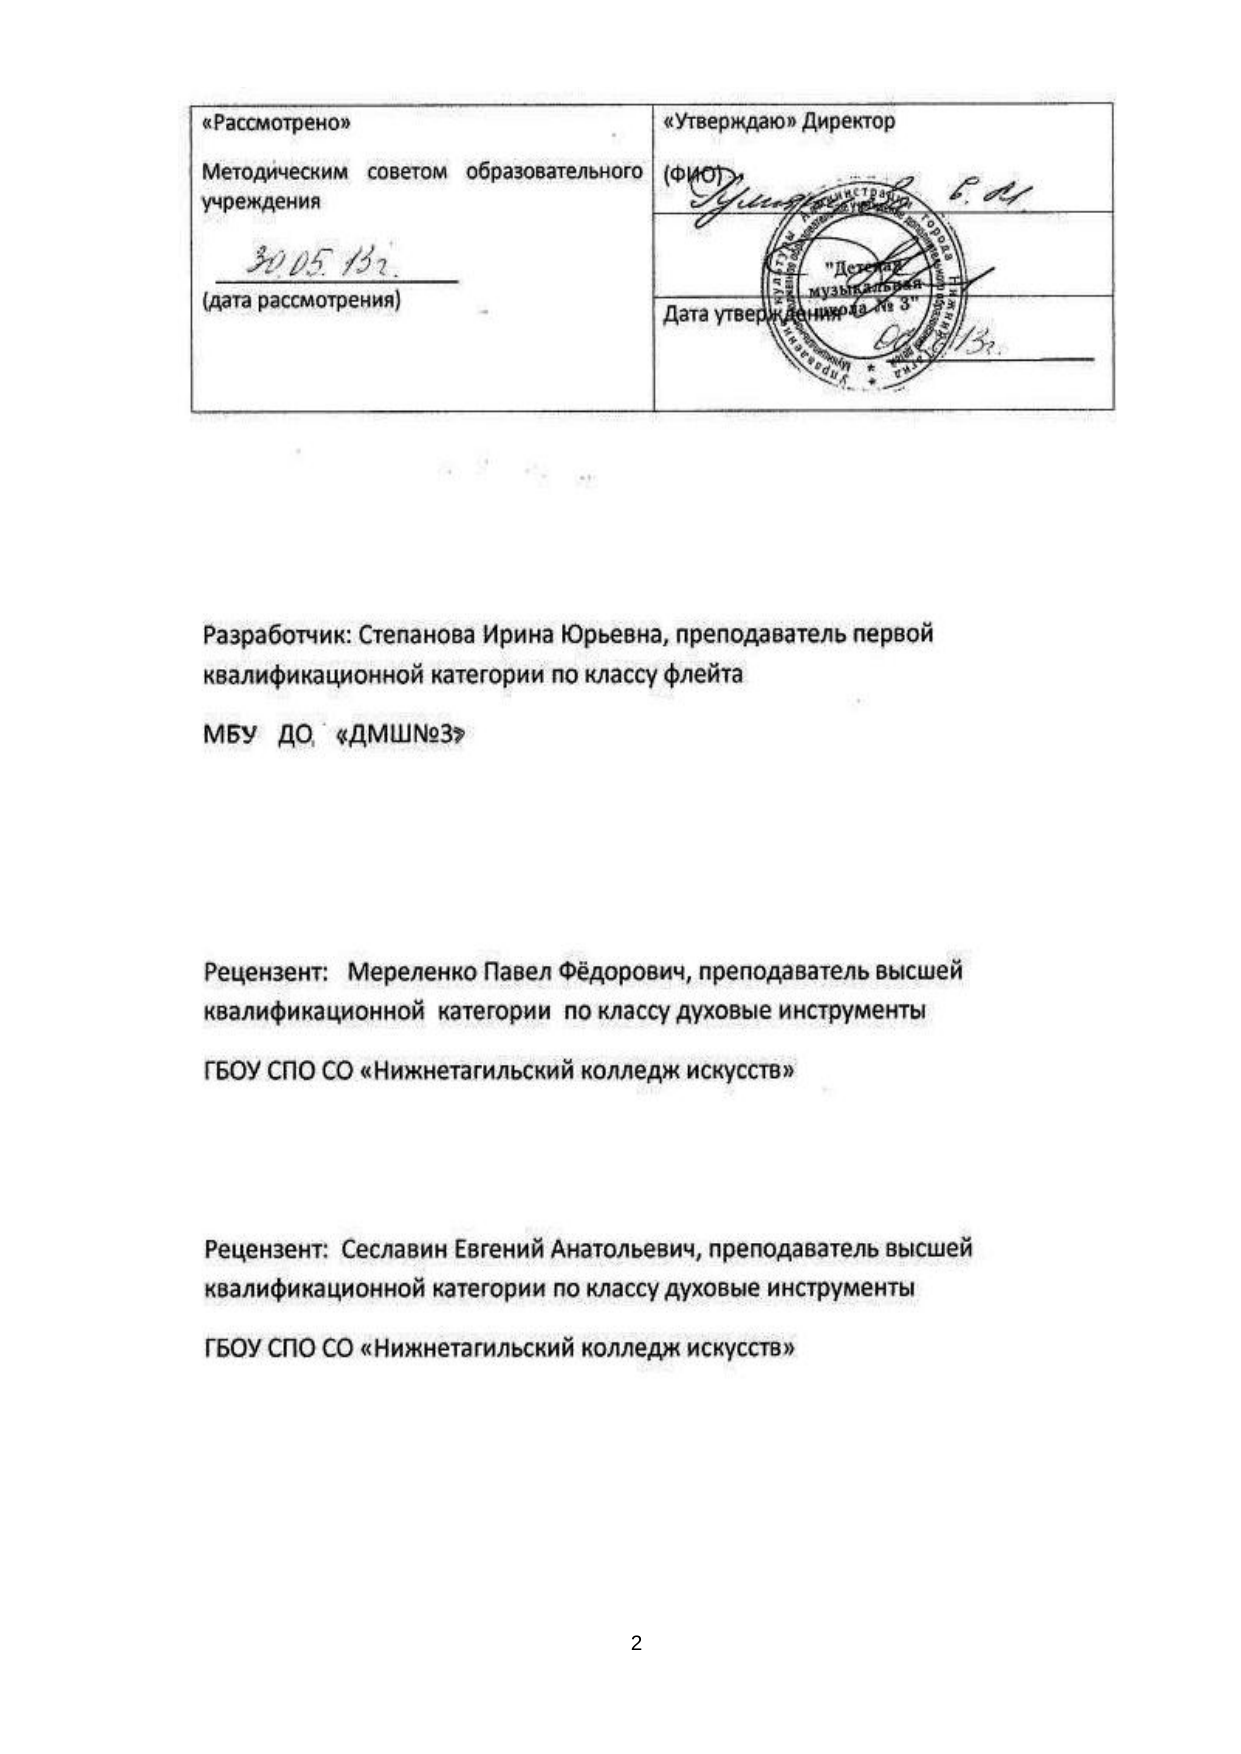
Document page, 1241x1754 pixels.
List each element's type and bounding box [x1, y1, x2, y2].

picture [177, 87, 1117, 1397]
